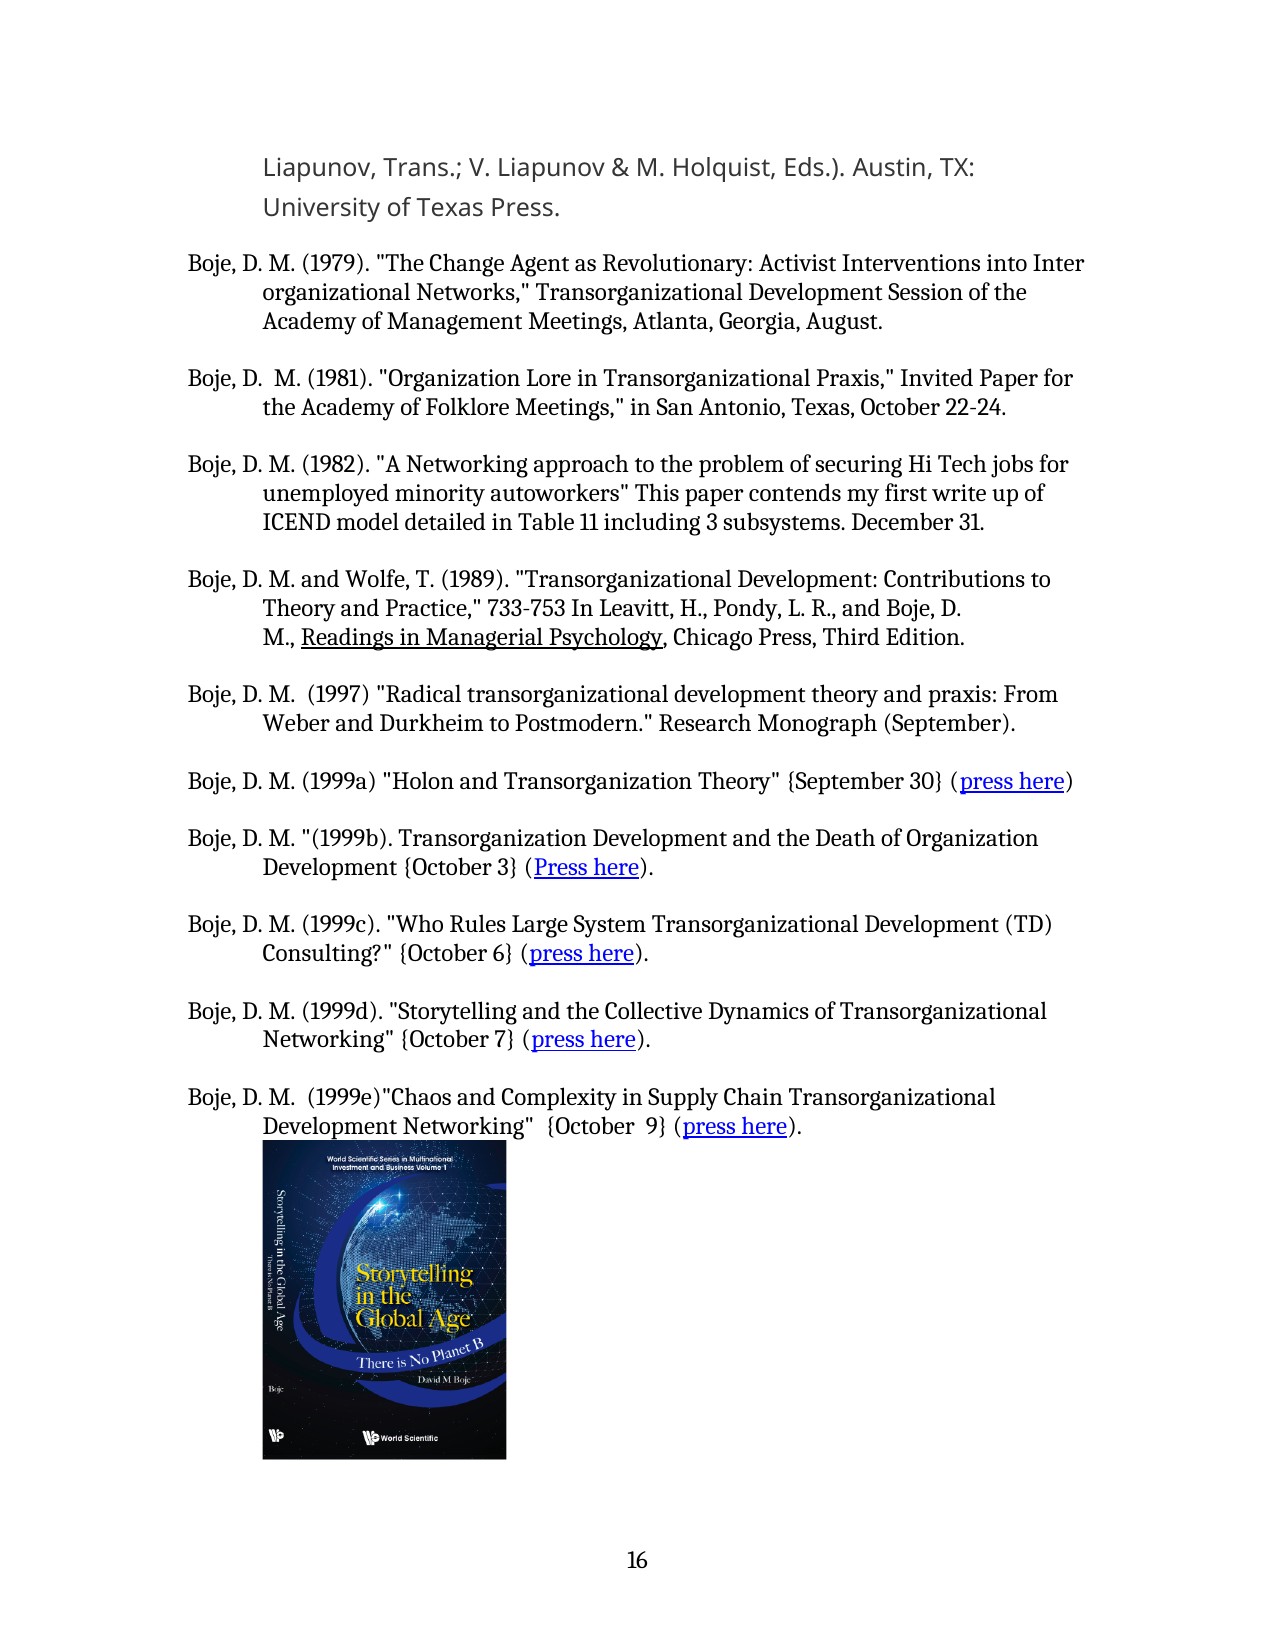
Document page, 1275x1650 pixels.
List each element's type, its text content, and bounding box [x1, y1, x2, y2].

text Boje, D. M. (1982). "A Networking approach to the problem of securing Hi Tech jobs for unemployed minority autoworkers" This paper contends my first write up of ICEND model detailed in Table 11 including 3 subsystems. December 31. [187, 450, 1087, 537]
text Boje, D. M. (1999e)"Chaos and Complexity in Supply Chain Transorganizational Development Networking" {October 9} (press here). [187, 1083, 1087, 1140]
text Boje, D. M. (1999c). "Who Rules Large System Transorganizational Development (TD) Consulting?" {October 6} (press here). [187, 910, 1087, 968]
picture [262, 1140, 507, 1461]
text Boje, D. M. and Wolfe, T. (1989). "Transorganizational Development: Contributions to Theory and Practice," 733-753 In Leavitt, H., Pondy, L. R., and Boje, D. M., Readings in Managerial Psychology, Chicago Press, Third Edition. [187, 565, 1087, 652]
text Boje, D. M. (1981). "Organization Lore in Transorganizational Praxis," Invited Paper for the Academy of Folklore Meetings," in San Antonio, Texas, October 22-24. [187, 364, 1087, 422]
text Boje, D. M. (1979). "The Change Agent as Revolutionary: Activist Interventions into Inter organizational Networks," Transorganizational Development Session of the Academy of Management Meetings, Atlanta, Georgia, August. [187, 249, 1087, 335]
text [187, 150, 1087, 223]
text Boje, D. M. (1999a) "Holon and Transorganization Theory" {September 30} (press here) [187, 767, 1087, 795]
text Boje, D. M. "(1999b). Transorganization Development and the Death of Organization Development {October 3} (Press here). [187, 824, 1087, 882]
text Boje, D. M. (1999d). "Storytelling and the Collective Dynamics of Transorganizational Networking" {October 7} (press here). [187, 997, 1087, 1054]
text Boje, D. M. (1997) "Radical transorganizational development theory and praxis: From Weber and Durkheim to Postmodern." Research Monograph (September). [187, 680, 1087, 738]
